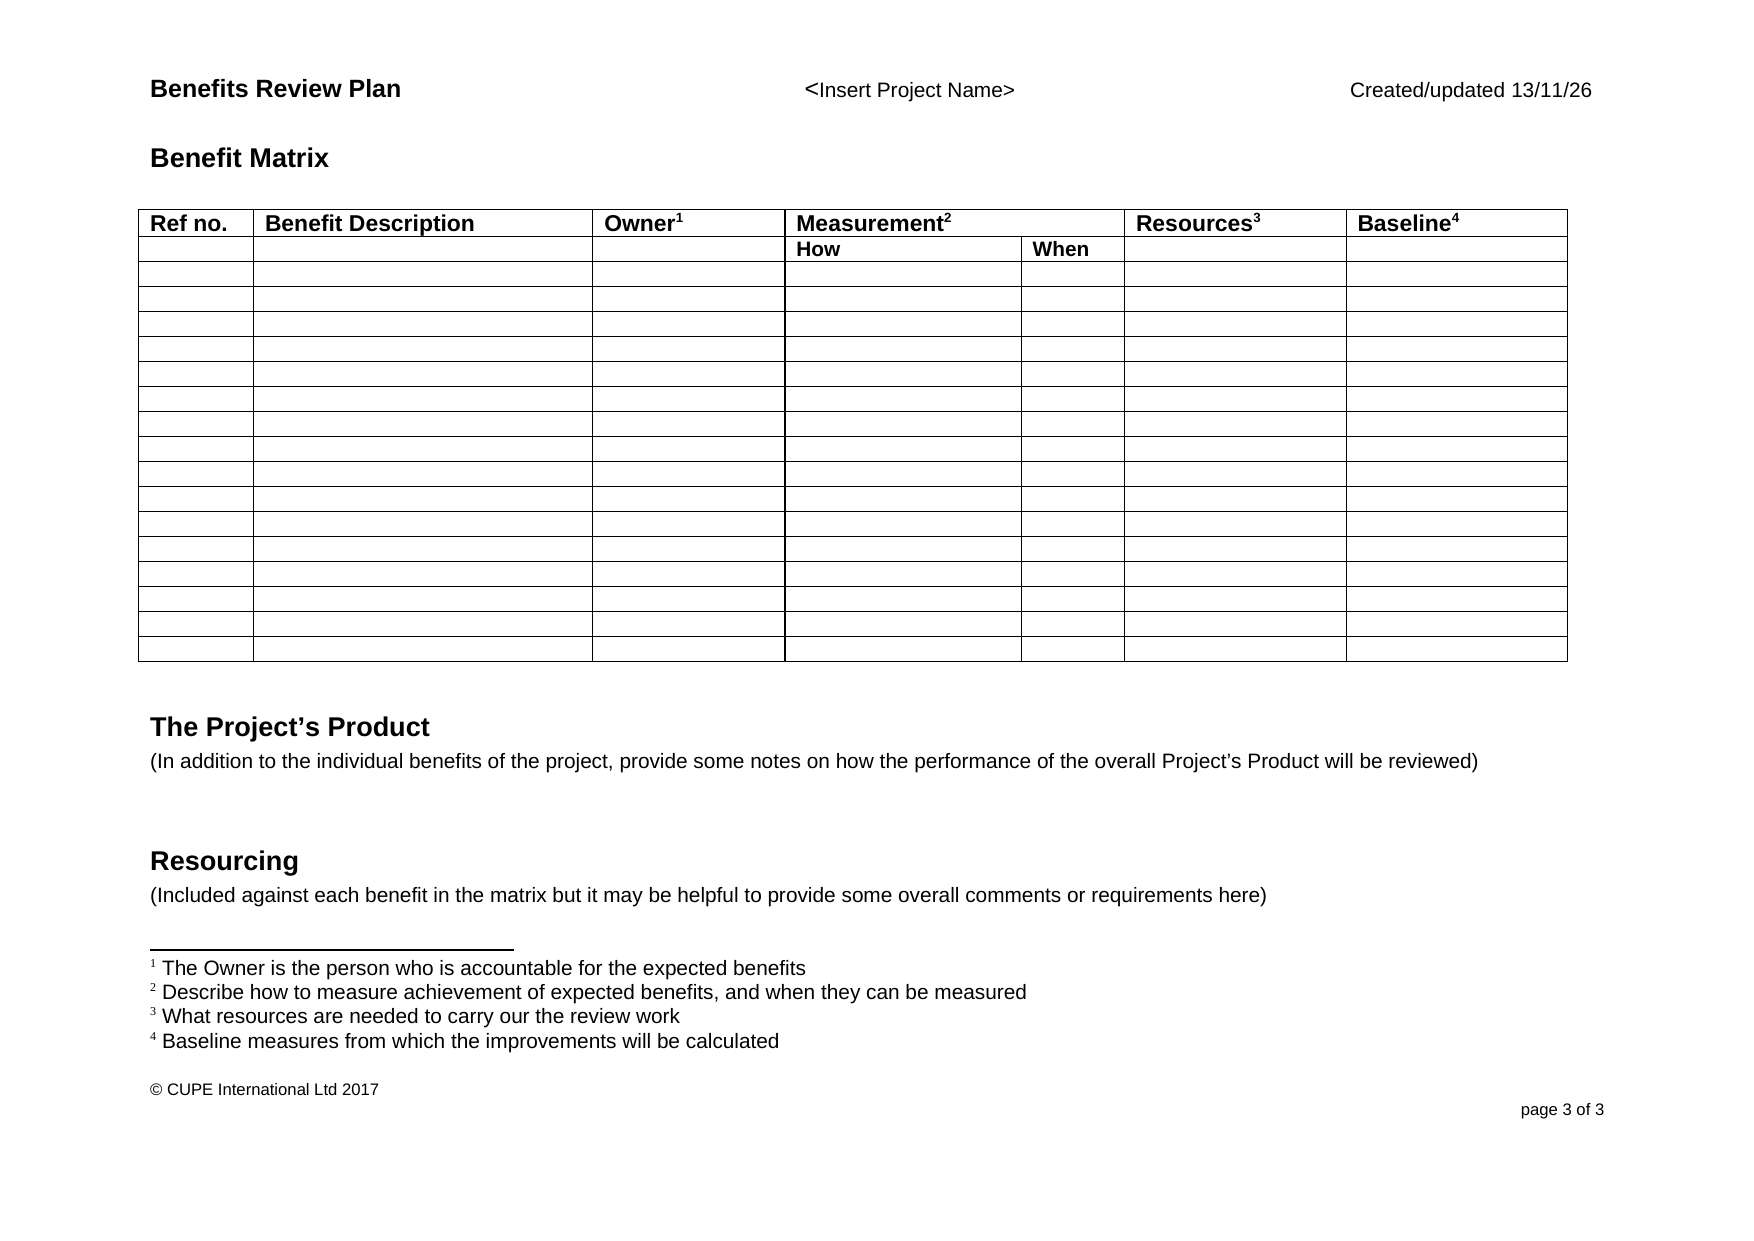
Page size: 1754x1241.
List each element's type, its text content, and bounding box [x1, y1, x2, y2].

table_cell How [786, 237, 1021, 261]
table_cell [139, 337, 253, 361]
table_cell [1347, 637, 1567, 661]
table_cell [593, 262, 784, 286]
table_cell [1022, 587, 1124, 611]
table_cell [593, 287, 784, 311]
table_cell [1125, 312, 1346, 336]
table_cell [786, 562, 1021, 586]
table_cell [1125, 462, 1346, 486]
table_cell [1347, 362, 1567, 386]
text (Included against each benefit in the matrix but it may be helpful to provide some overall comments or requirements here) [150, 883, 1604, 907]
table_cell [139, 312, 253, 336]
table_cell [254, 462, 592, 486]
table_cell [786, 412, 1021, 436]
table_cell [1022, 462, 1124, 486]
table_cell [786, 337, 1021, 361]
table_cell [1125, 412, 1346, 436]
table_cell [139, 437, 253, 461]
table_cell [1125, 237, 1346, 261]
subtitle Resourcing [150, 845, 1604, 877]
table_cell [1347, 237, 1567, 261]
table_cell [1125, 362, 1346, 386]
table_cell [139, 562, 253, 586]
table_cell [1125, 487, 1346, 511]
table_cell [1022, 562, 1124, 586]
table_cell [1125, 337, 1346, 361]
table_cell [1347, 262, 1567, 286]
table_cell [1022, 487, 1124, 511]
table_cell [786, 437, 1021, 461]
table_cell [593, 337, 784, 361]
table_header Benefit Description [254, 210, 592, 236]
table_cell [786, 587, 1021, 611]
table_cell [593, 612, 784, 636]
table_cell [1125, 537, 1346, 561]
table_cell [139, 487, 253, 511]
table_cell [786, 287, 1021, 311]
table_cell [1347, 512, 1567, 536]
text (In addition to the individual benefits of the project, provide some notes on how the performance of the overall Project’s Product will be reviewed) [150, 748, 1604, 772]
table_cell [1022, 412, 1124, 436]
table_cell [1347, 462, 1567, 486]
table_cell [1022, 512, 1124, 536]
table_cell [786, 462, 1021, 486]
table_cell [1022, 437, 1124, 461]
table_cell [593, 362, 784, 386]
table_cell [1022, 262, 1124, 286]
table_cell [254, 362, 592, 386]
table_cell [1347, 587, 1567, 611]
table_cell [593, 412, 784, 436]
table_cell [786, 637, 1021, 661]
table_cell [593, 637, 784, 661]
table_cell [139, 512, 253, 536]
table_cell [1125, 437, 1346, 461]
table_cell [1022, 337, 1124, 361]
table_cell [593, 437, 784, 461]
subtitle Benefit Matrix [150, 142, 1604, 173]
table_cell [139, 637, 253, 661]
table_cell [786, 512, 1021, 536]
table_cell [593, 512, 784, 536]
table_cell [1347, 287, 1567, 311]
table_cell [254, 612, 592, 636]
table_cell [1347, 387, 1567, 411]
table_cell [786, 262, 1021, 286]
table_cell [1022, 312, 1124, 336]
table_cell [254, 337, 592, 361]
table_cell [254, 412, 592, 436]
table_cell [139, 537, 253, 561]
table_cell [139, 462, 253, 486]
table_cell [1125, 387, 1346, 411]
table_header Measurement [786, 210, 1124, 236]
table_header Baseline [1347, 210, 1567, 236]
table_cell [1347, 312, 1567, 336]
table_cell [254, 287, 592, 311]
table_cell [1125, 287, 1346, 311]
table_cell [1022, 362, 1124, 386]
table_cell [786, 362, 1021, 386]
table_cell [254, 537, 592, 561]
table_cell [139, 387, 253, 411]
table_cell [1125, 562, 1346, 586]
subtitle The Project’s Product [150, 711, 1604, 742]
table_cell [139, 612, 253, 636]
table_cell [593, 237, 784, 261]
table_cell [1022, 612, 1124, 636]
table_header Ref no. [139, 210, 253, 236]
table_cell [139, 287, 253, 311]
table_cell [254, 237, 592, 261]
table_cell [139, 362, 253, 386]
table_cell [1125, 262, 1346, 286]
table_cell [593, 587, 784, 611]
table_cell [1022, 637, 1124, 661]
table_cell [1347, 487, 1567, 511]
table_cell [1347, 612, 1567, 636]
table_cell [1125, 612, 1346, 636]
table_cell [139, 412, 253, 436]
table_cell [786, 612, 1021, 636]
table_cell [1347, 562, 1567, 586]
table_cell [786, 487, 1021, 511]
table_header Owner [593, 210, 784, 236]
table_cell [786, 537, 1021, 561]
table_cell [1125, 512, 1346, 536]
table_cell [1125, 637, 1346, 661]
table_cell [254, 487, 592, 511]
table_cell [254, 587, 592, 611]
table_cell When [1022, 237, 1124, 261]
table_cell [1347, 337, 1567, 361]
table_cell [593, 487, 784, 511]
table_cell [1347, 537, 1567, 561]
table_cell [254, 562, 592, 586]
table_cell [1125, 587, 1346, 611]
table_cell [593, 387, 784, 411]
table_cell [254, 387, 592, 411]
table_cell [254, 262, 592, 286]
table_cell [1347, 412, 1567, 436]
table_cell [254, 637, 592, 661]
table_cell [1022, 537, 1124, 561]
table_cell [593, 462, 784, 486]
table_cell [1347, 437, 1567, 461]
table_cell [786, 312, 1021, 336]
table_cell [254, 312, 592, 336]
table_cell [593, 562, 784, 586]
table_cell [254, 512, 592, 536]
table_cell [1022, 287, 1124, 311]
table_cell [139, 587, 253, 611]
table_cell [1022, 387, 1124, 411]
table_cell [139, 237, 253, 261]
table_header Resources [1125, 210, 1346, 236]
table_cell [593, 537, 784, 561]
table_cell [139, 262, 253, 286]
table_cell [786, 387, 1021, 411]
table_cell [254, 437, 592, 461]
table_cell [593, 312, 784, 336]
